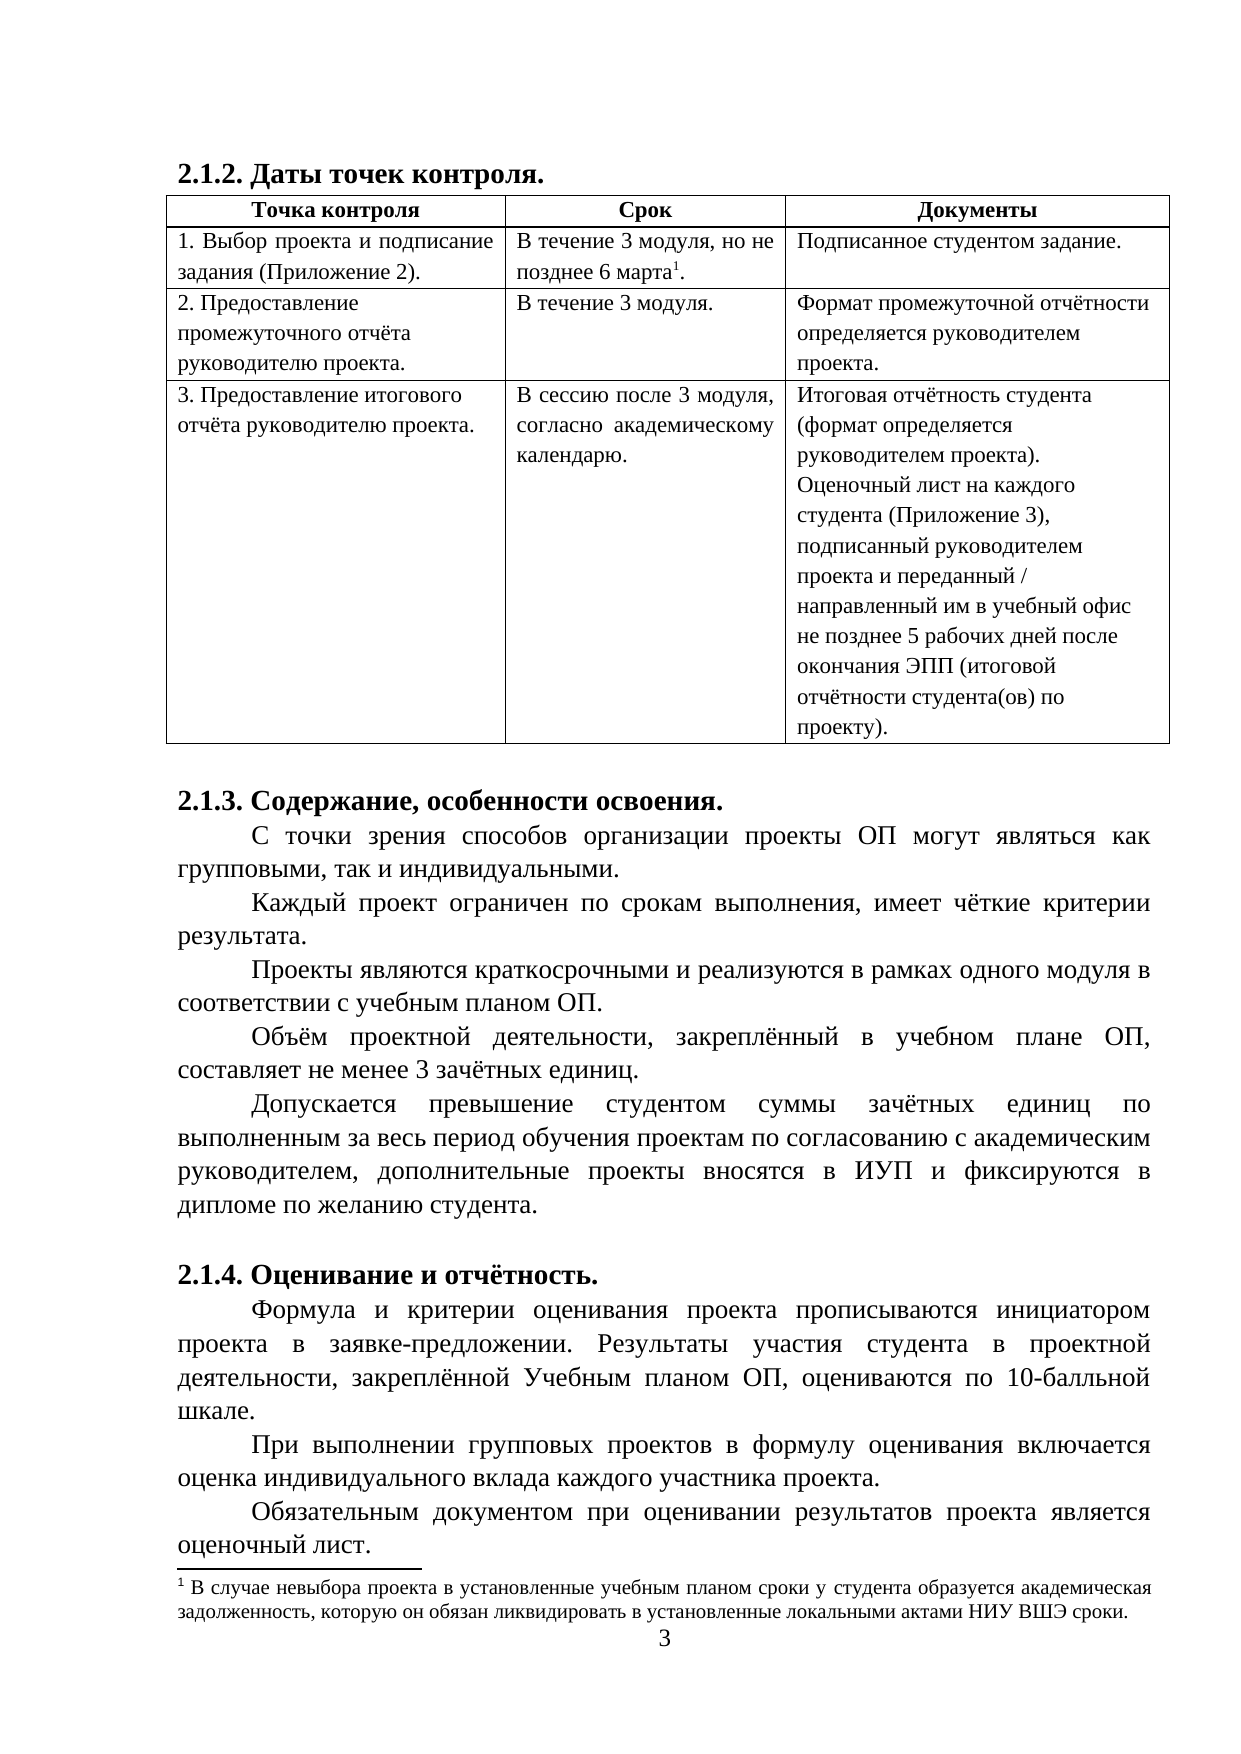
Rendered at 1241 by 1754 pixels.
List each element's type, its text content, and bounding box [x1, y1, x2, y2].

table_cell В течение 3 модуля, но не позднее 6 марта. [506, 228, 785, 288]
table_header Документы [786, 196, 1169, 226]
text 2.1.3. Содержание, особенности освоения. [177, 783, 1152, 816]
table_cell В сессию после 3 модуля, согласно академическому календарю. [506, 381, 785, 743]
text С точки зрения способов организации проекты ОП могут являться как групповыми, так и индивидуальными. [177, 819, 1152, 883]
table_cell 3. Предоставление итогового отчёта руководителю проекта. [167, 381, 505, 743]
table_header Срок [506, 196, 785, 226]
table_cell 2. Предоставление промежуточного отчёта руководителю проекта. [167, 289, 505, 379]
text Проекты являются краткосрочными и реализуются в рамках одного модуля в соответствии с учебным планом ОП. [177, 953, 1152, 1018]
text 2.1.2. Даты точек контроля. [177, 157, 1152, 190]
table_cell Формат промежуточной отчётности определяется руководителем проекта. [786, 289, 1169, 379]
text Формула и критерии оценивания проекта прописываются инициатором проекта в заявке-предложении. Результаты участия студента в проектной деятельности, закреплённой Учебным планом ОП, оцениваются по 10-балльной шкале. [177, 1294, 1152, 1425]
text Обязательным документом при оценивании результатов проекта является оценочный лист. [177, 1495, 1152, 1559]
table_cell В течение 3 модуля. [506, 289, 785, 379]
text 2.1.4. Оценивание и отчётность. [177, 1257, 1152, 1291]
text Объём проектной деятельности, закреплённый в учебном плане ОП, составляет не менее 3 зачётных единиц. [177, 1020, 1152, 1085]
table_cell Итоговая отчётность студента (формат определяется руководителем проекта). Оценочный лист на каждого студента (Приложение 3), подписанный руководителем проекта и переданный / направленный им в учебный офис не позднее 5 рабочих дней после окончания ЭПП (итоговой отчётности студента(ов) по проекту). [786, 381, 1169, 743]
text Допускается превышение студентом суммы зачётных единиц по выполненным за весь период обучения проектам по согласованию с академическим руководителем, дополнительные проекты вносятся в ИУП и фиксируются в дипломе по желанию студента. [177, 1087, 1152, 1219]
text Каждый проект ограничен по срокам выполнения, имеет чёткие критерии результата. [177, 886, 1152, 951]
text При выполнении групповых проектов в формулу оценивания включается оценка индивидуального вклада каждого участника проекта. [177, 1428, 1152, 1492]
table_cell Подписанное студентом задание. [786, 228, 1169, 288]
table_cell 1. Выбор проекта и подписание задания (Приложение 2). [167, 228, 505, 288]
table_header Точка контроля [167, 196, 505, 226]
